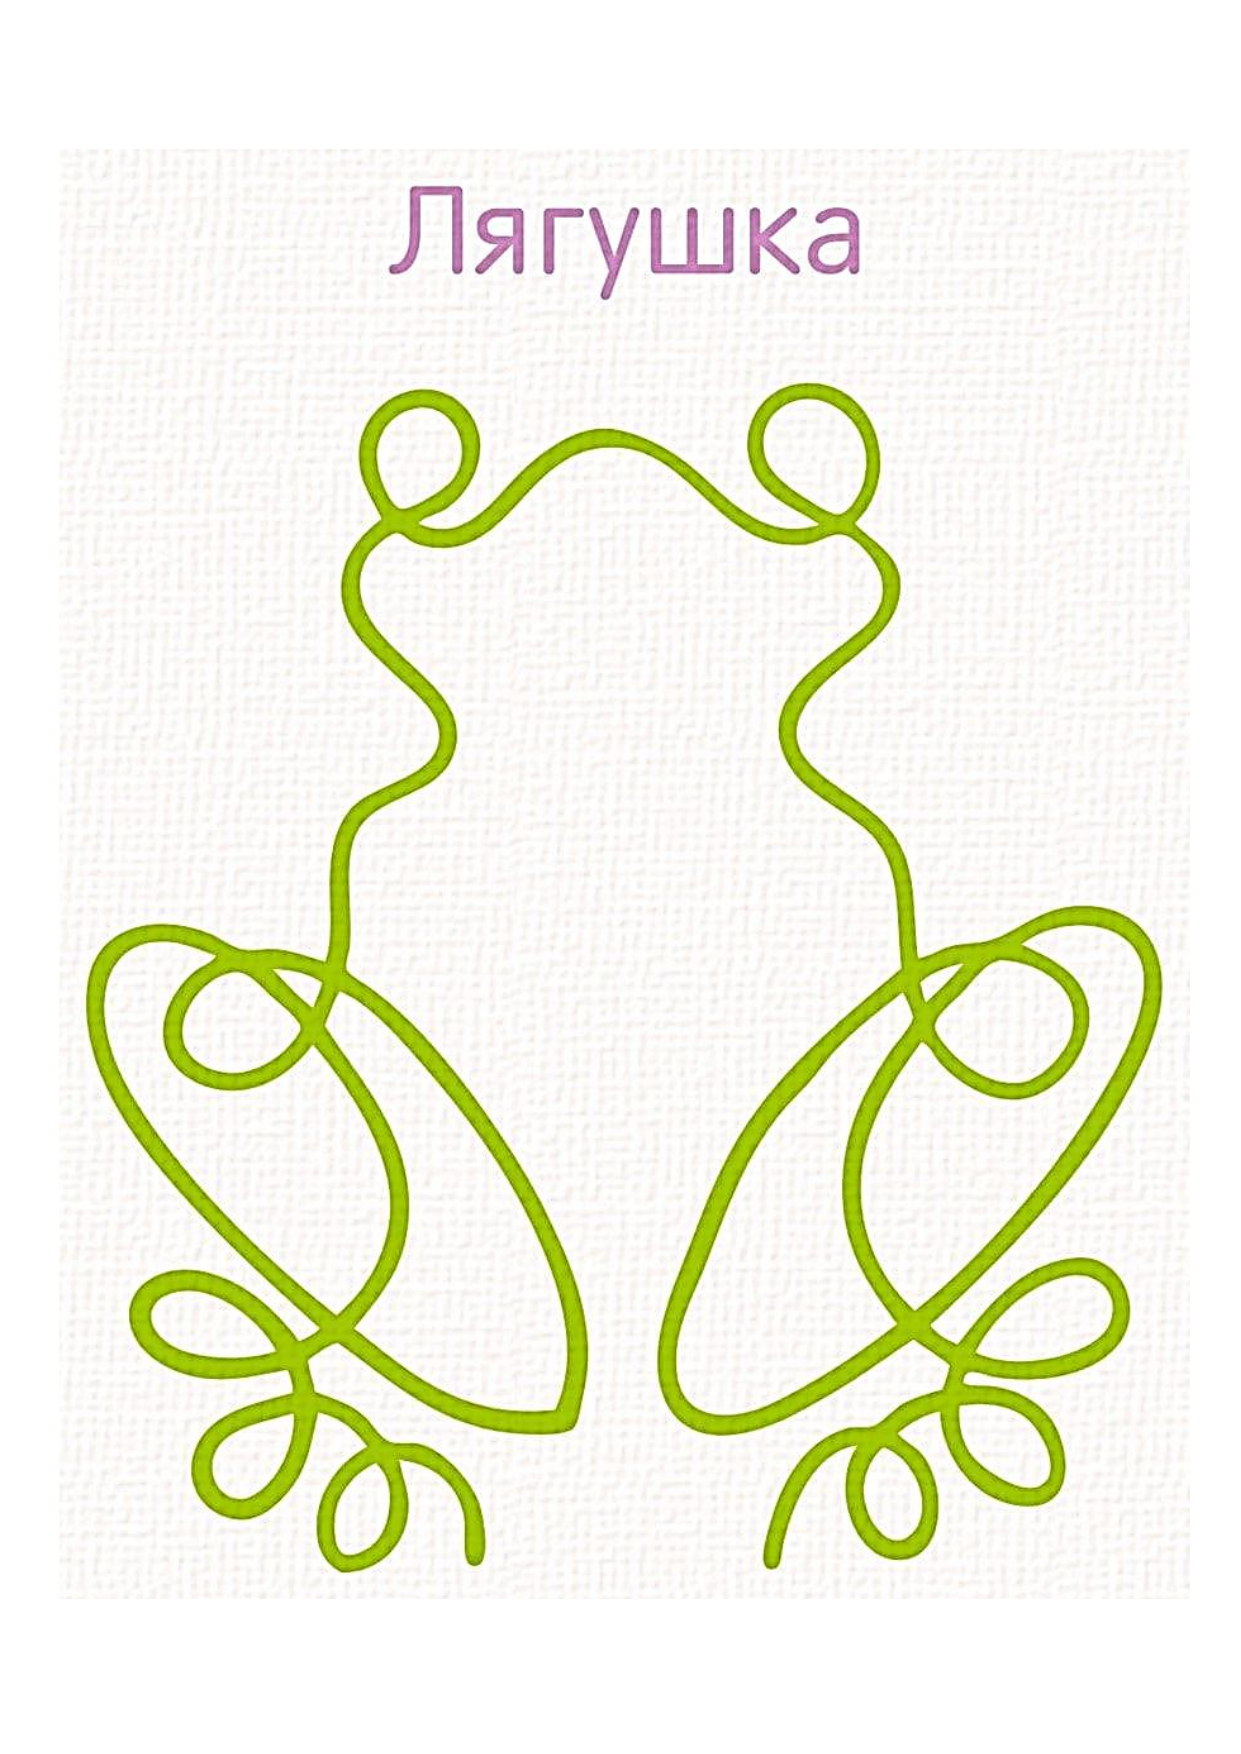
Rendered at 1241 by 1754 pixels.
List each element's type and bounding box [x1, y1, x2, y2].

picture [59, 149, 1190, 1599]
